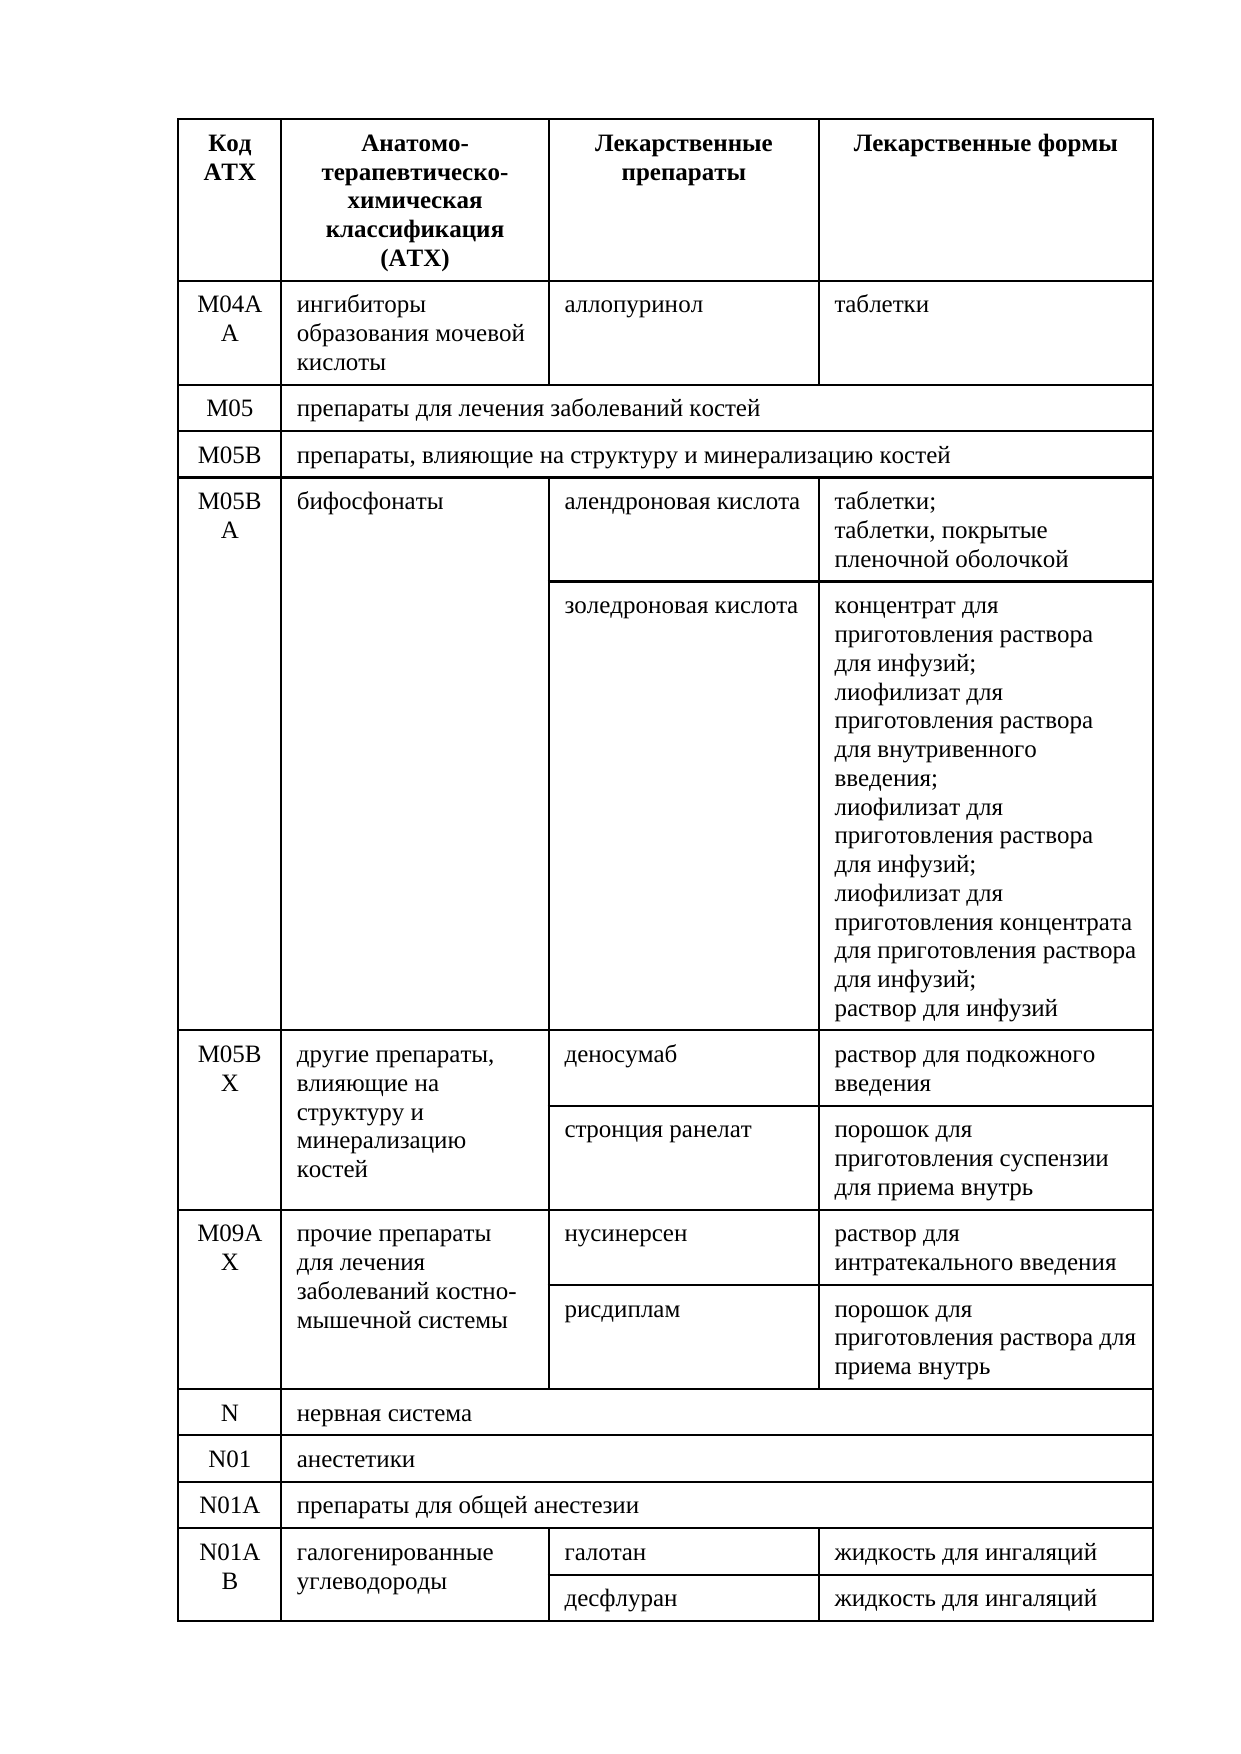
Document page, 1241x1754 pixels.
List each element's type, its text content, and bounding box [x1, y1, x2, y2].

table_cell раствор для интратекального введения [820, 1211, 1152, 1284]
table_header Анатомо-терапевтическо- химическая классификация (АТХ) [282, 120, 548, 279]
table_cell N [179, 1390, 280, 1434]
table_cell таблетки; таблетки, покрытые пленочной оболочкой [820, 479, 1152, 580]
table_cell ингибиторы образования мочевой кислоты [282, 282, 548, 383]
table_cell алендроновая кислота [550, 479, 818, 580]
table_cell нервная система [282, 1390, 1152, 1434]
table_cell стронция ранелат [550, 1107, 818, 1208]
table_cell бифосфонаты [282, 479, 548, 1029]
table_cell раствор для подкожного введения [820, 1031, 1152, 1104]
table_header Лекарственные препараты [550, 120, 818, 279]
table_cell десфлуран [550, 1576, 818, 1620]
table_cell М05 [179, 386, 280, 430]
table_header Код АТХ [179, 120, 280, 279]
table_cell препараты для лечения заболеваний костей [282, 386, 1152, 430]
table_cell М04AA [179, 282, 280, 383]
table_cell деносумаб [550, 1031, 818, 1104]
table_cell рисдиплам [550, 1286, 818, 1388]
table_header Лекарственные формы [820, 120, 1152, 279]
table_cell таблетки [820, 282, 1152, 383]
table_cell препараты для общей анестезии [282, 1483, 1152, 1527]
table_cell порошок для приготовления раствора для приема внутрь [820, 1286, 1152, 1388]
table_cell концентрат для приготовления раствора для инфузий; лиофилизат для приготовления раствора для внутривенного введения; лиофилизат для приготовления раствора для инфузий; лиофилизат для приготовления концентрата для приготовления раствора для инфузий; раствор для инфузий [820, 583, 1152, 1029]
table_cell анестетики [282, 1436, 1152, 1481]
table_cell M09AX [179, 1211, 280, 1388]
table_cell жидкость для ингаляций [820, 1576, 1152, 1620]
table_cell галогенированные углеводороды [282, 1529, 548, 1620]
table_cell нусинерсен [550, 1211, 818, 1284]
table_cell жидкость для ингаляций [820, 1529, 1152, 1573]
table_cell прочие препараты для лечения заболеваний костно-мышечной системы [282, 1211, 548, 1388]
table_cell N01A [179, 1483, 280, 1527]
table_cell М05BХ [179, 1031, 280, 1208]
table_cell N01AB [179, 1529, 280, 1620]
table_cell порошок для приготовления суспензии для приема внутрь [820, 1107, 1152, 1208]
table_cell N01 [179, 1436, 280, 1481]
table_cell М05BA [179, 479, 280, 1029]
table_cell препараты, влияющие на структуру и минерализацию костей [282, 432, 1152, 476]
table_cell аллопуринол [550, 282, 818, 383]
table_cell М05B [179, 432, 280, 476]
table_cell галотан [550, 1529, 818, 1573]
table_cell другие препараты, влияющие на структуру и минерализацию костей [282, 1031, 548, 1208]
table_cell золедроновая кислота [550, 583, 818, 1029]
